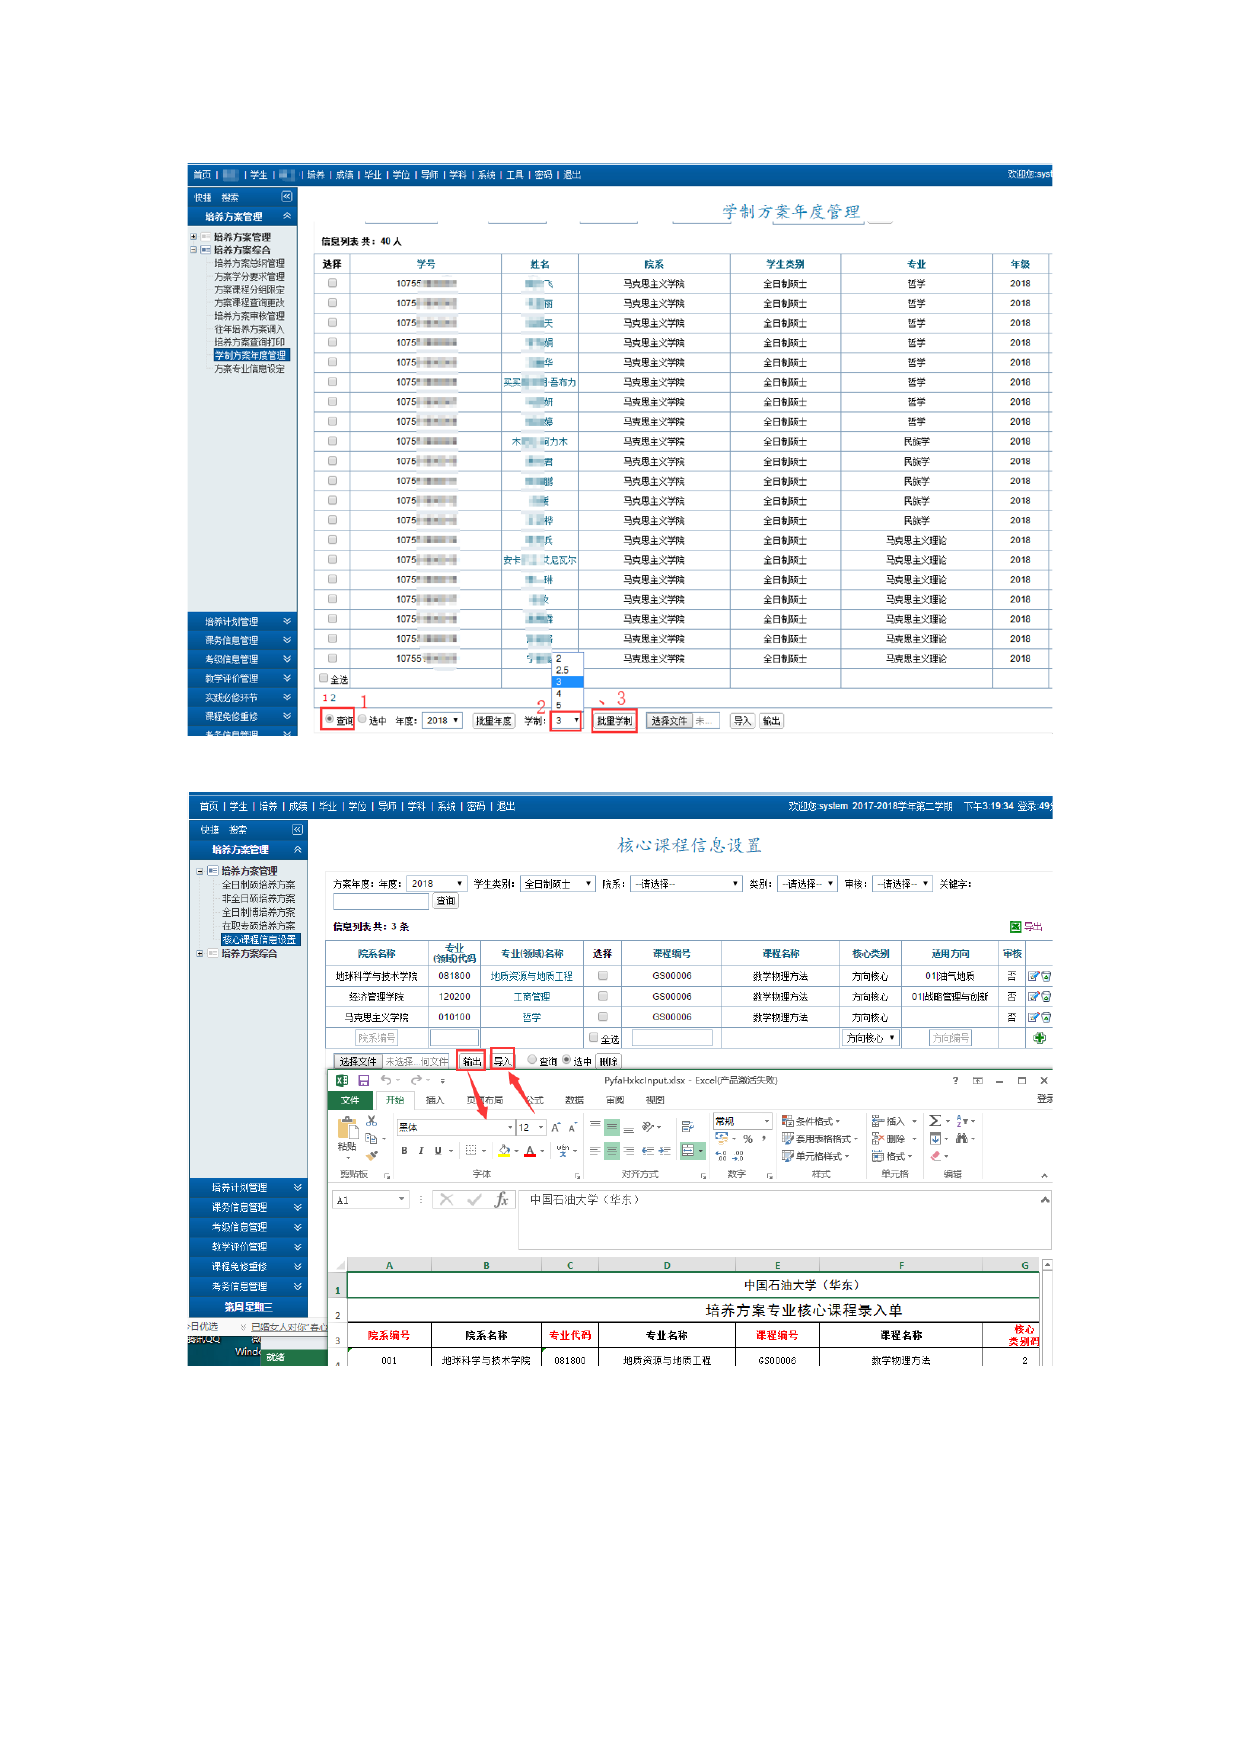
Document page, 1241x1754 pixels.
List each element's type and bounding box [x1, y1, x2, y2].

picture [187, 792, 1053, 1366]
picture [187, 162, 1053, 743]
